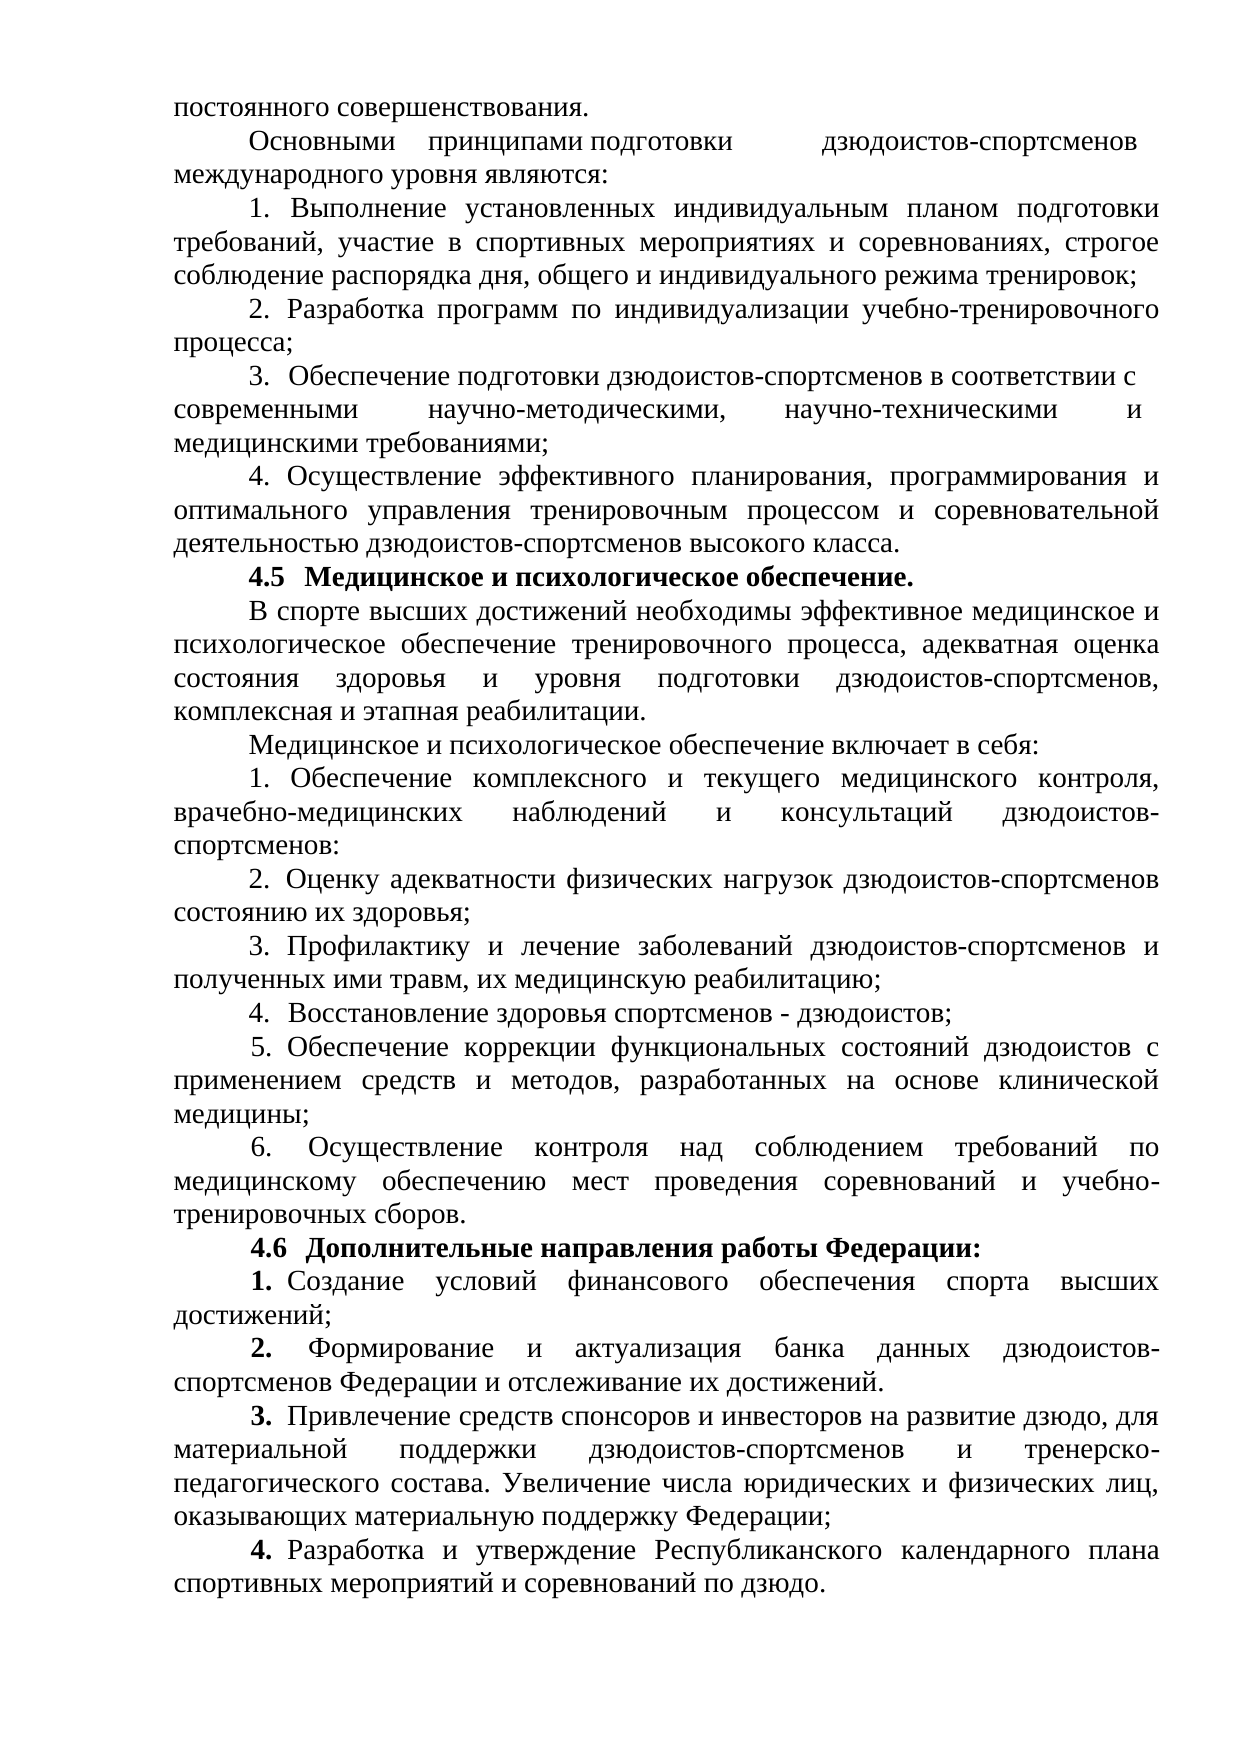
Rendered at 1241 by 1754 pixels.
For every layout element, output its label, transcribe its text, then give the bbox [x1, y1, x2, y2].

list Медицинское и психологическое обеспечение. [173, 559, 1160, 593]
text медицинскими требованиями; [173, 425, 1160, 458]
list Создание условий финансового обеспечения спорта высших достижений; [173, 1263, 1160, 1331]
list Обеспечение коррекции функциональных состояний дзюдоистов с применением средств и методов, разработанных на основе клинической медицины; [173, 1029, 1160, 1129]
text Медицинское и психологическое обеспечение включает в себя: [173, 727, 1160, 760]
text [173, 89, 1160, 123]
text современными научно-методическими, научно-техническими и [173, 391, 1160, 425]
list Обеспечение подготовки дзюдоистов-спортсменов в соответствии с [173, 358, 1160, 391]
list Разработка программ по индивидуализации учебно-тренировочного процесса; [173, 291, 1160, 358]
text международного уровня являются: [173, 157, 1160, 190]
list Выполнение установленных индивидуальным планом подготовки требований, участие в спортивных мероприятиях и соревнованиях, строгое соблюдение распорядка дня, общего и индивидуального режима тренировок; [173, 190, 1160, 291]
list Обеспечение комплексного и текущего медицинского контроля, врачебно-медицинских наблюдений и консультаций дзюдоистов- спортсменов: [173, 760, 1160, 861]
list Профилактику и лечение заболеваний дзюдоистов-спортсменов и полученных ими травм, их медицинскую реабилитацию; [173, 928, 1160, 995]
list Привлечение средств спонсоров и инвесторов на развитие дзюдо, для материальной поддержки дзюдоистов-спортсменов и тренерскопедагогического состава. Увеличение числа юридических и физических лиц, оказывающих материальную поддержку Федерации; [173, 1398, 1160, 1532]
text В спорте высших достижений необходимы эффективное медицинское и психологическое обеспечение тренировочного процесса, адекватная оценка состояния здоровья и уровня подготовки дзюдоистов-спортсменов, комплексная и этапная реабилитации. [173, 593, 1160, 727]
list Дополнительные направления работы Федерации: [173, 1230, 1160, 1263]
list Осуществление контроля над соблюдением требований по медицинскому обеспечению мест проведения соревнований и учебнотренировочных сборов. [173, 1129, 1160, 1230]
text Основными принципами подготовки дзюдоистов-спортсменов [173, 123, 1160, 157]
list Оценку адекватности физических нагрузок дзюдоистов-спортсменов состоянию их здоровья; [173, 861, 1160, 928]
list Разработка и утверждение Республиканского календарного плана спортивных мероприятий и соревнований по дзюдо. [173, 1532, 1160, 1599]
list Восстановление здоровья спортсменов - дзюдоистов; [173, 995, 1160, 1029]
list Формирование и актуализация банка данных дзюдоистов- спортсменов Федерации и отслеживание их достижений. [173, 1331, 1160, 1398]
list Осуществление эффективного планирования, программирования и оптимального управления тренировочным процессом и соревновательной деятельностью дзюдоистов-спортсменов высокого класса. [173, 458, 1160, 559]
